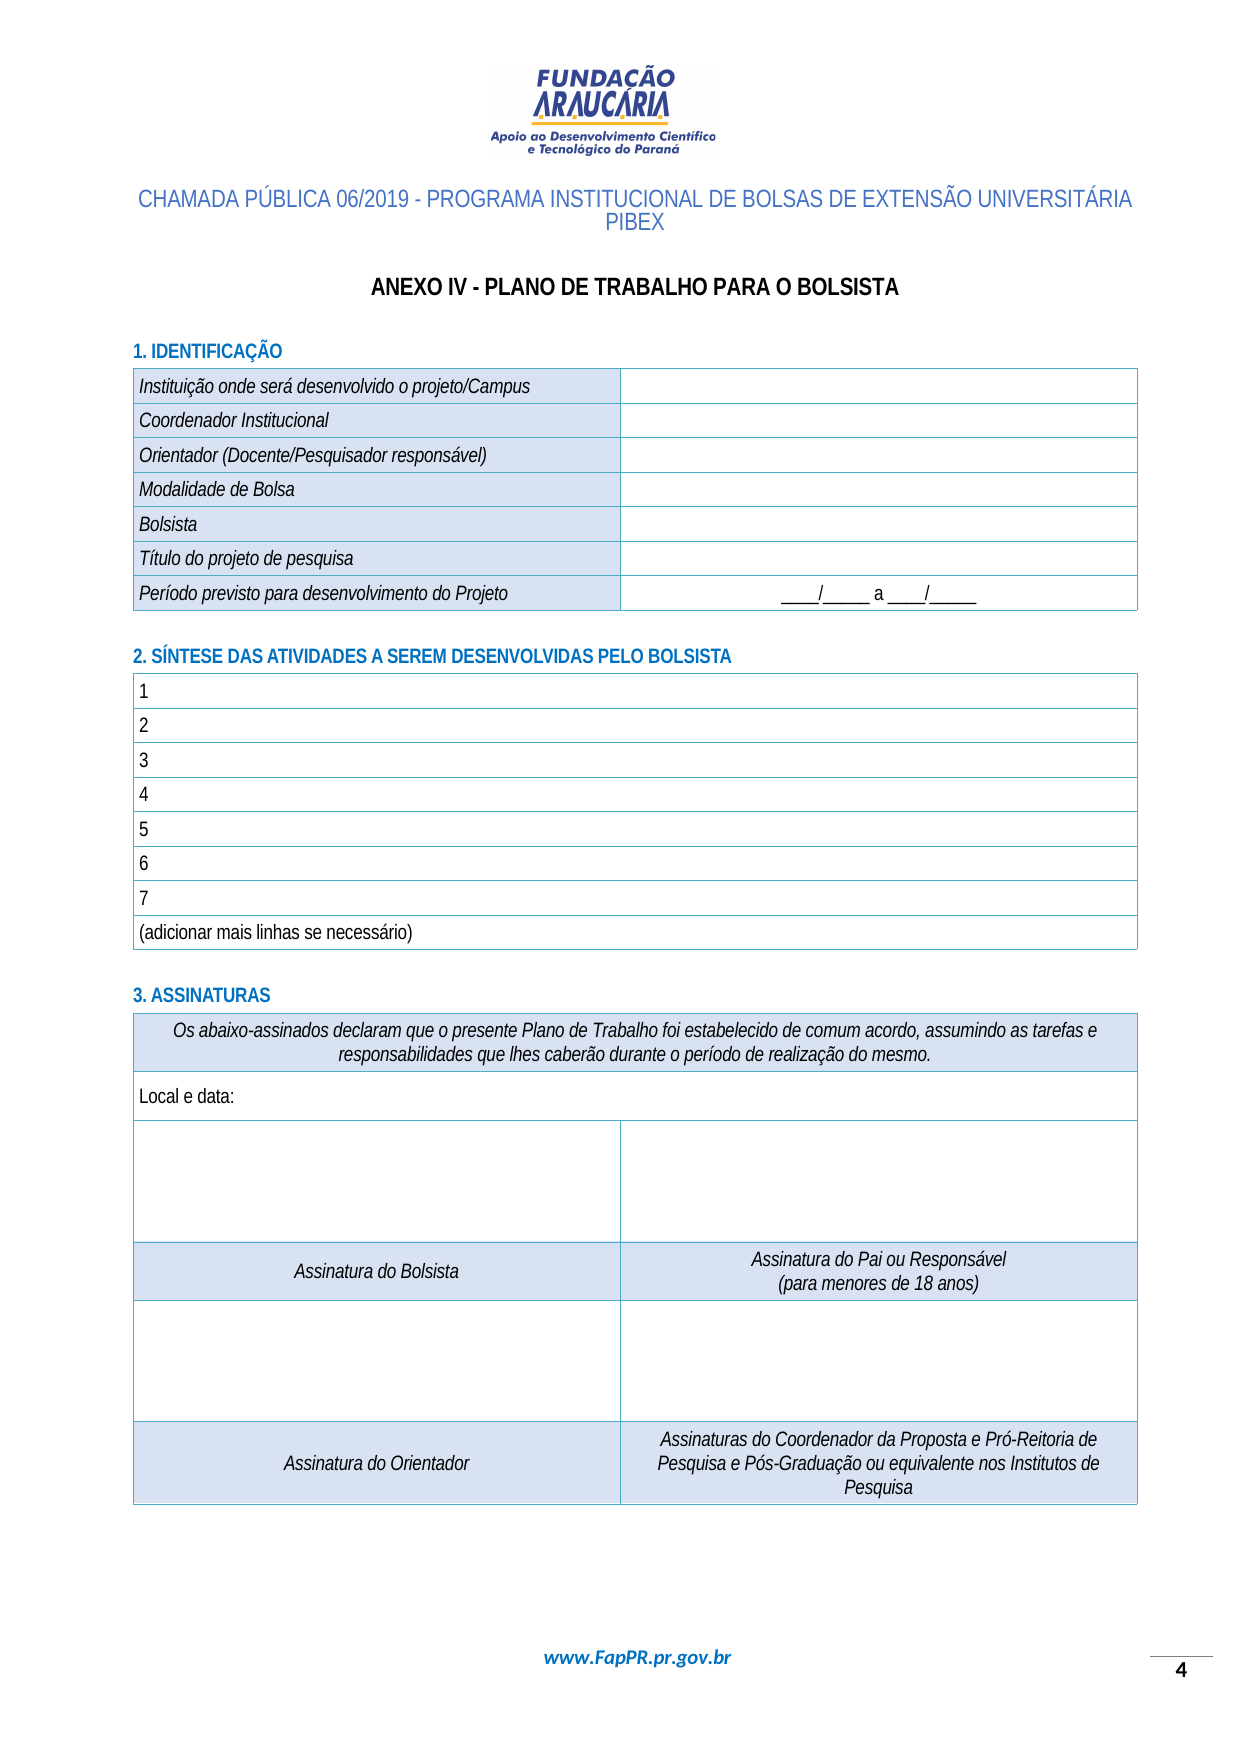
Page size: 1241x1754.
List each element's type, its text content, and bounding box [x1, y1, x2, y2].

table_cell [134, 1121, 620, 1241]
table_cell [621, 542, 1137, 575]
table_header 1 [134, 674, 1137, 708]
subtitle 1. IDENTIFICAÇÃO [133, 339, 1137, 363]
picture [491, 65, 716, 156]
table_cell Coordenador Institucional [134, 404, 620, 437]
table_cell 4 [134, 778, 1137, 811]
table_cell Bolsista [134, 507, 620, 541]
subtitle ANEXO IV - PLANO DE TRABALHO PARA O BOLSISTA [133, 272, 1137, 301]
table_cell Assinaturas do Coordenador da Proposta e Pró-Reitoria de Pesquisa e Pós-Graduação ou equivalente nos Institutos de Pesquisa [621, 1422, 1137, 1503]
table_cell 5 [134, 812, 1137, 846]
table_cell Assinatura do Orientador [134, 1422, 620, 1503]
text CHAMADA PÚBLICA 06/2019 - PROGRAMA INSTITUCIONAL DE BOLSAS DE EXTENSÃO UNIVERSITÁRIA PIBEX [133, 189, 1137, 235]
table_cell 6 [134, 847, 1137, 880]
table_cell 2 [134, 709, 1137, 742]
table_cell [621, 1301, 1137, 1421]
table_cell [621, 507, 1137, 541]
table_cell Local e data: [134, 1072, 1137, 1120]
table_cell (adicionar mais linhas se necessário) [134, 916, 1137, 949]
table_header Os abaixo-assinados declaram que o presente Plano de Trabalho foi estabelecido de comum acordo, assumindo as tarefas e responsabilidades que lhes caberão durante o período de realização do mesmo. [134, 1014, 1137, 1071]
table_cell [621, 473, 1137, 506]
table_cell [621, 404, 1137, 437]
table_cell [134, 1301, 620, 1421]
table_cell Período previsto para desenvolvimento do Projeto [134, 576, 620, 610]
table_cell [621, 438, 1137, 472]
table_cell [621, 1121, 1137, 1241]
table_cell Modalidade de Bolsa [134, 473, 620, 506]
table_header [621, 369, 1137, 403]
table_cell Assinatura do Bolsista [134, 1243, 620, 1300]
table_cell Orientador (Docente/Pesquisador responsável) [134, 438, 620, 472]
table_cell Título do projeto de pesquisa [134, 542, 620, 575]
table_header Instituição onde será desenvolvido o projeto/Campus [134, 369, 620, 403]
table_cell Assinatura do Pai ou Responsável (para menores de 18 anos) [621, 1243, 1137, 1300]
table_cell 7 [134, 881, 1137, 914]
table_cell ____/_____ a ____/_____ [621, 576, 1137, 610]
subtitle 2. SÍNTESE DAS ATIVIDADES A SEREM DESENVOLVIDAS PELO BOLSISTA [133, 644, 1137, 668]
subtitle 3. ASSINATURAS [133, 983, 1137, 1007]
table_cell 3 [134, 743, 1137, 777]
